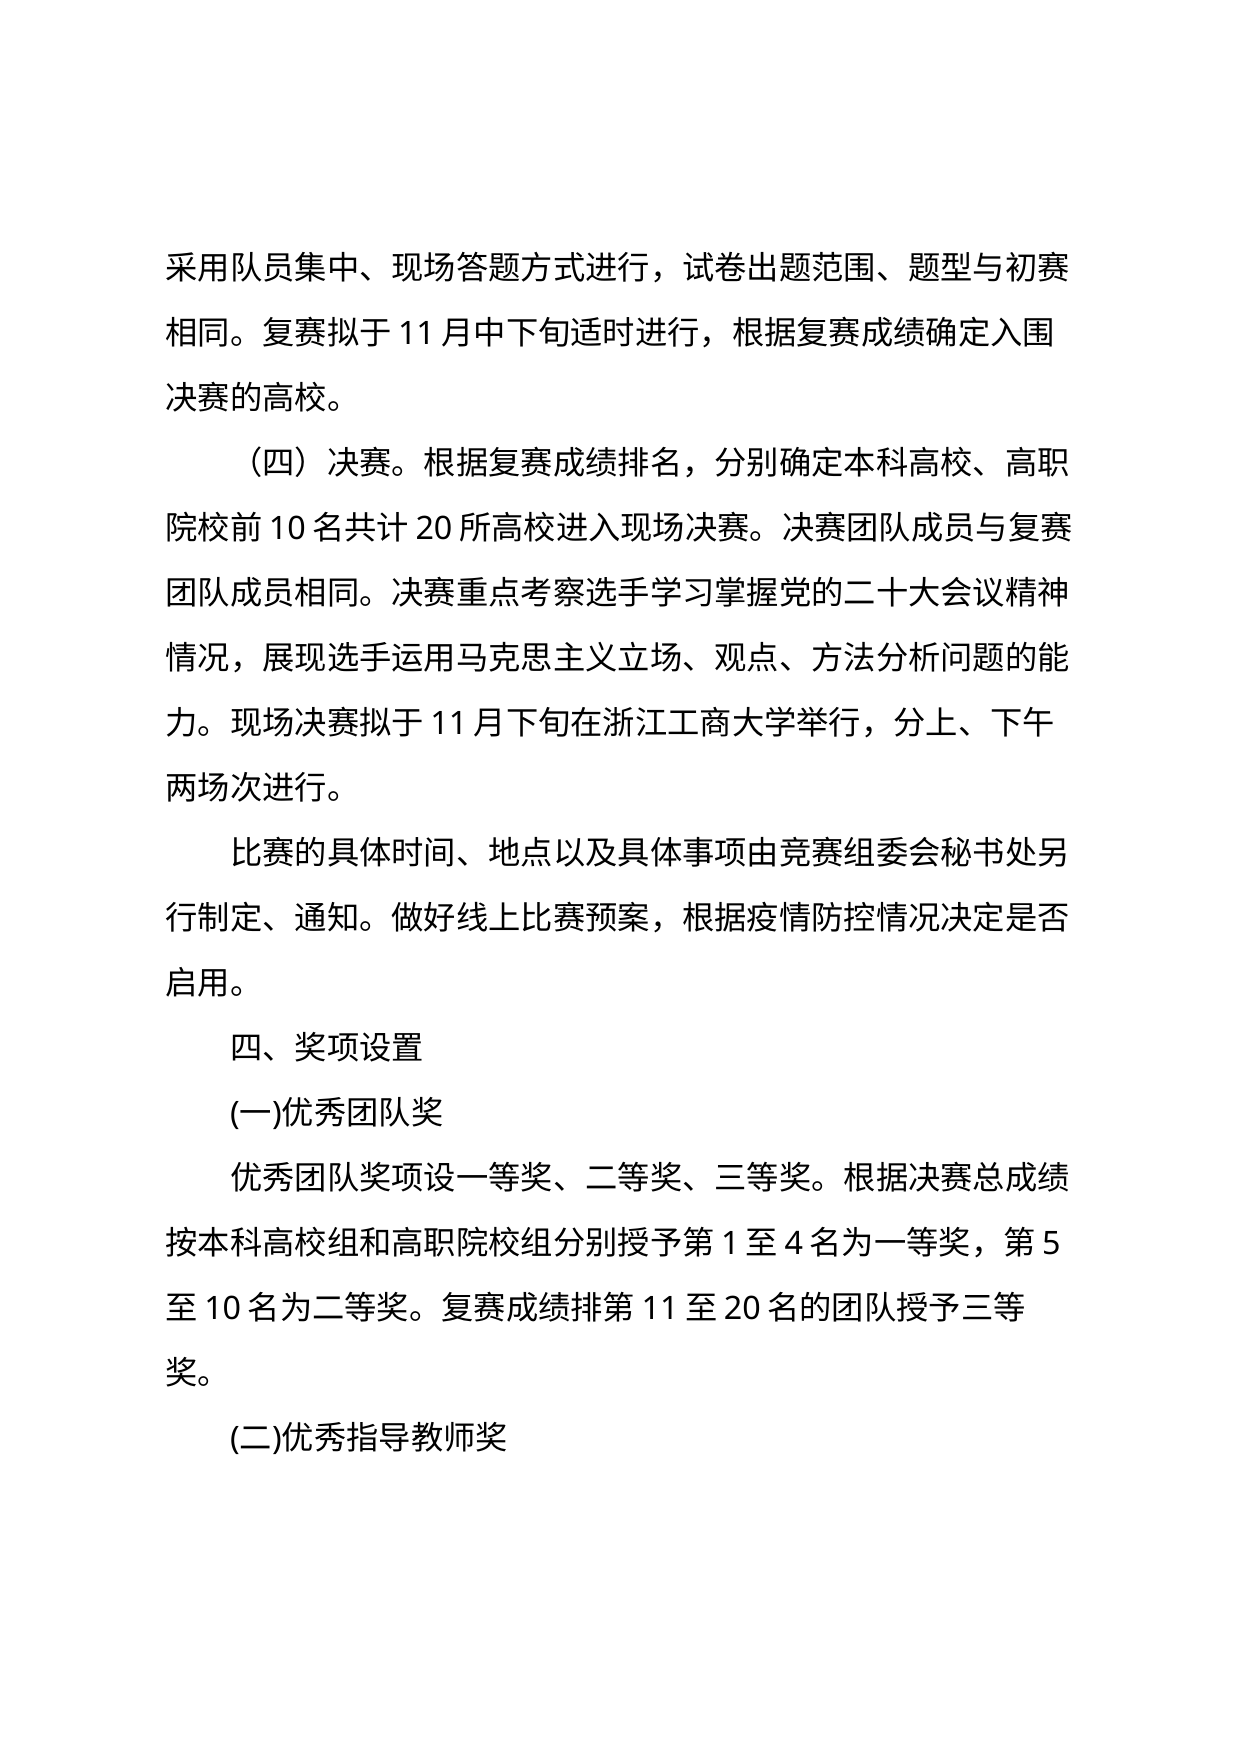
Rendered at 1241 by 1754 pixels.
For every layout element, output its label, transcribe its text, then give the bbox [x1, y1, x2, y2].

list 优秀团队奖项设一等奖、二等奖、三等奖。根据决赛总成绩按本科高校组和高职院校组分别授予第1至4名为一等奖，第5至10名为二等奖。复赛成绩排第11至20名的团队授予三等奖。 [165, 1143, 1087, 1403]
list （四）决赛。根据复赛成绩排名，分别确定本科高校、高职院校前10名共计20所高校进入现场决赛。决赛团队成员与复赛团队成员相同。决赛重点考察选手学习掌握党的二十大会议精神情况，展现选手运用马克思主义立场、观点、方法分析问题的能力。现场决赛拟于11月下旬在浙江工商大学举行，分上、下午两场次进行。 [165, 428, 1087, 818]
list 比赛的具体时间、地点以及具体事项由竞赛组委会秘书处另行制定、通知。做好线上比赛预案，根据疫情防控情况决定是否启用。 [165, 818, 1087, 1013]
text (二)优秀指导教师奖 [165, 1403, 1087, 1468]
text (一)优秀团队奖 [165, 1078, 1087, 1143]
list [165, 233, 1087, 428]
text 四、奖项设置 [165, 1013, 1087, 1078]
